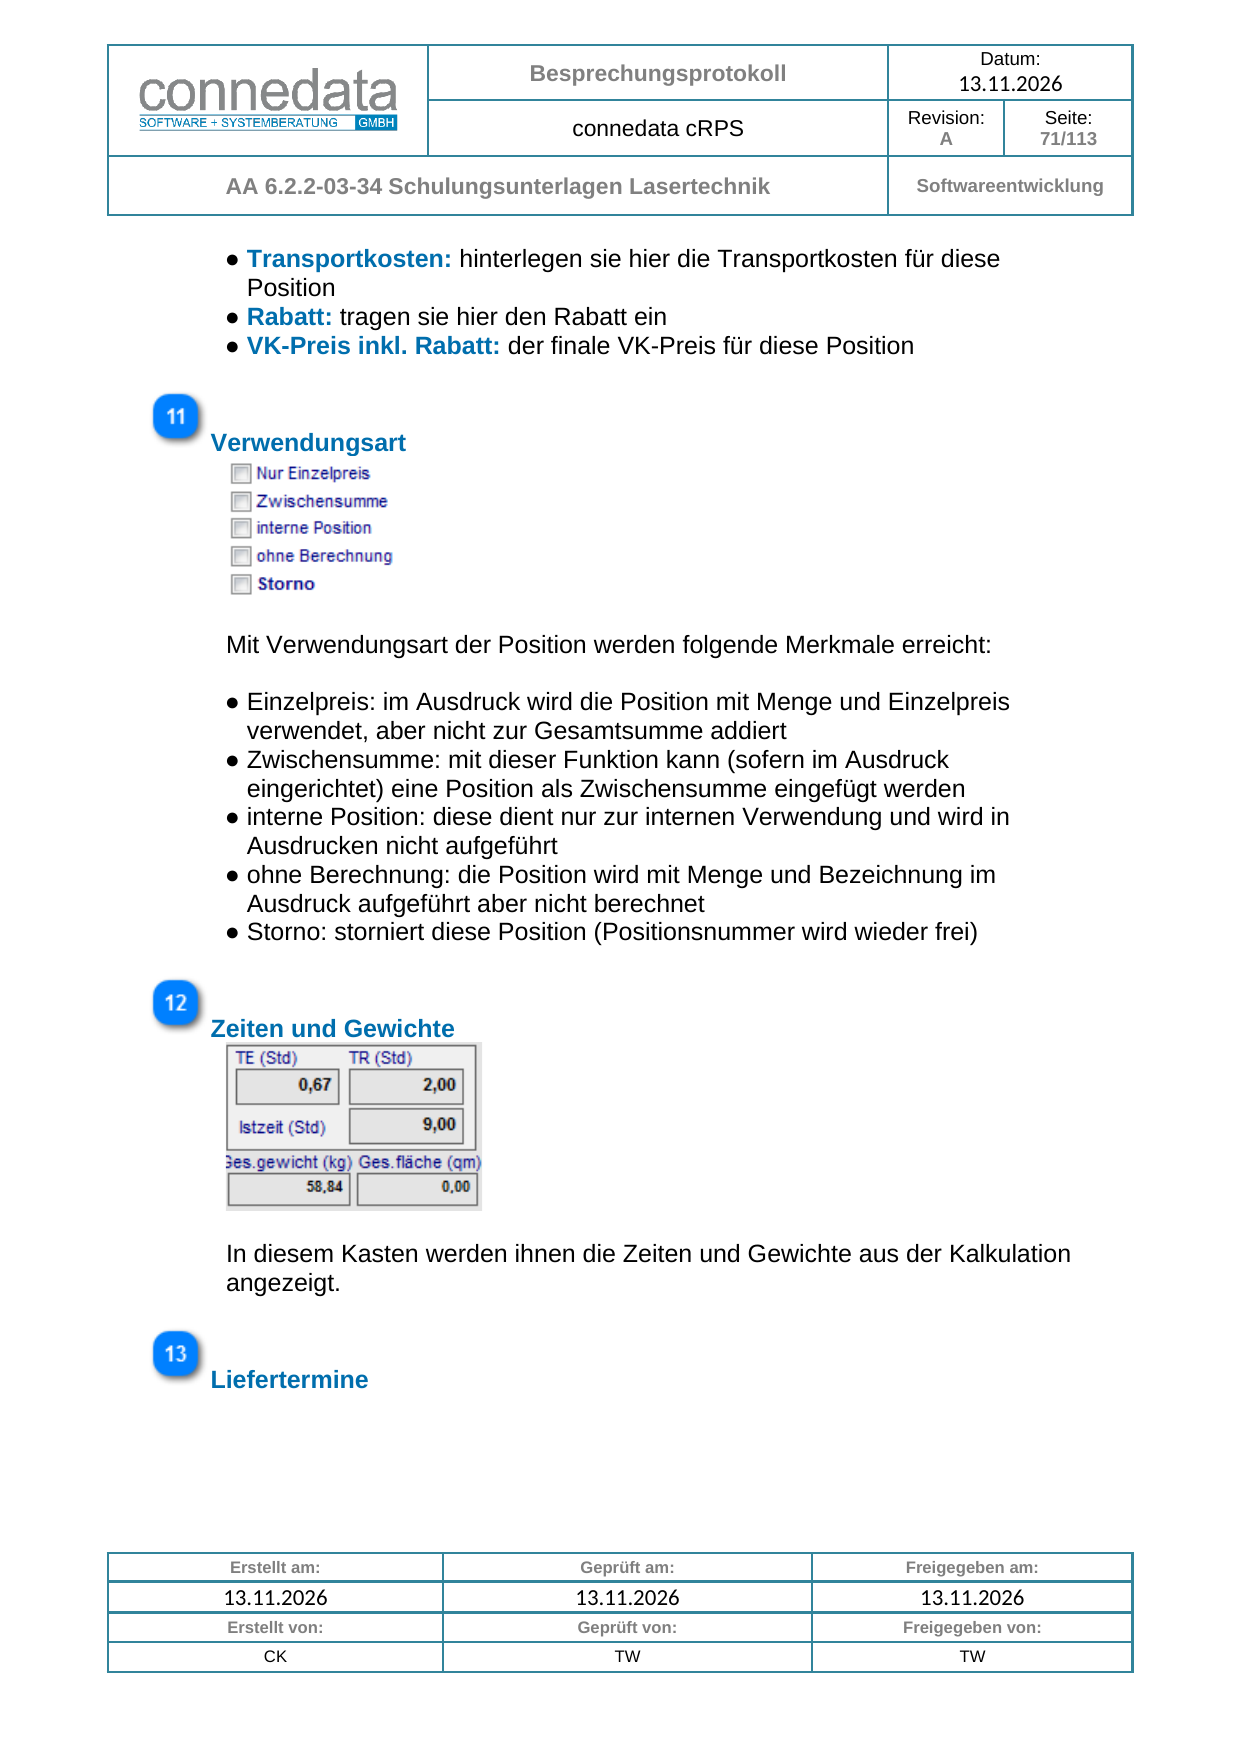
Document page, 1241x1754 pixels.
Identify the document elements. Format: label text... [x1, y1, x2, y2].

list interne Position: diese dient nur zur internen Verwendung und wird in Ausdrucken nicht aufgeführt [247, 802, 1093, 860]
list Storno: storniert diese Position (Positionsnummer wird wieder frei) [247, 917, 1093, 946]
text Verwendungsart [148, 388, 1093, 456]
text Liefertermine [148, 1325, 1093, 1393]
picture [147, 388, 211, 451]
picture [136, 68, 399, 133]
list ohne Berechnung: die Position wird mit Menge und Bezeichnung im Ausdruck aufgeführt aber nicht berechnet [247, 860, 1093, 917]
list Einzelpreis: im Ausdruck wird die Position mit Menge und Einzelpreis verwendet, aber nicht zur Gesamtsumme addiert [247, 687, 1093, 745]
list VK-Preis inkl. Rabatt: der finale VK-Preis für diese Position [247, 331, 1093, 359]
list Transportkosten: hinterlegen sie hier die Transportkosten für diese Position [247, 244, 1093, 302]
list Rabatt: tragen sie hier den Rabatt ein [247, 302, 1093, 331]
picture [147, 974, 211, 1038]
list Zwischensumme: mit dieser Funktion kann (sofern im Ausdruck eingerichtet) eine Position als Zwischensumme eingefügt werden [247, 745, 1093, 802]
text Mit Verwendungsart der Position werden folgende Merkmale erreicht: [226, 630, 1093, 658]
picture [225, 456, 399, 601]
picture [147, 1325, 211, 1389]
text Zeiten und Gewichte [148, 975, 1093, 1043]
picture [225, 1042, 483, 1211]
text In diesem Kasten werden ihnen die Zeiten und Gewichte aus der Kalkulation angezeigt. [226, 1239, 1093, 1297]
